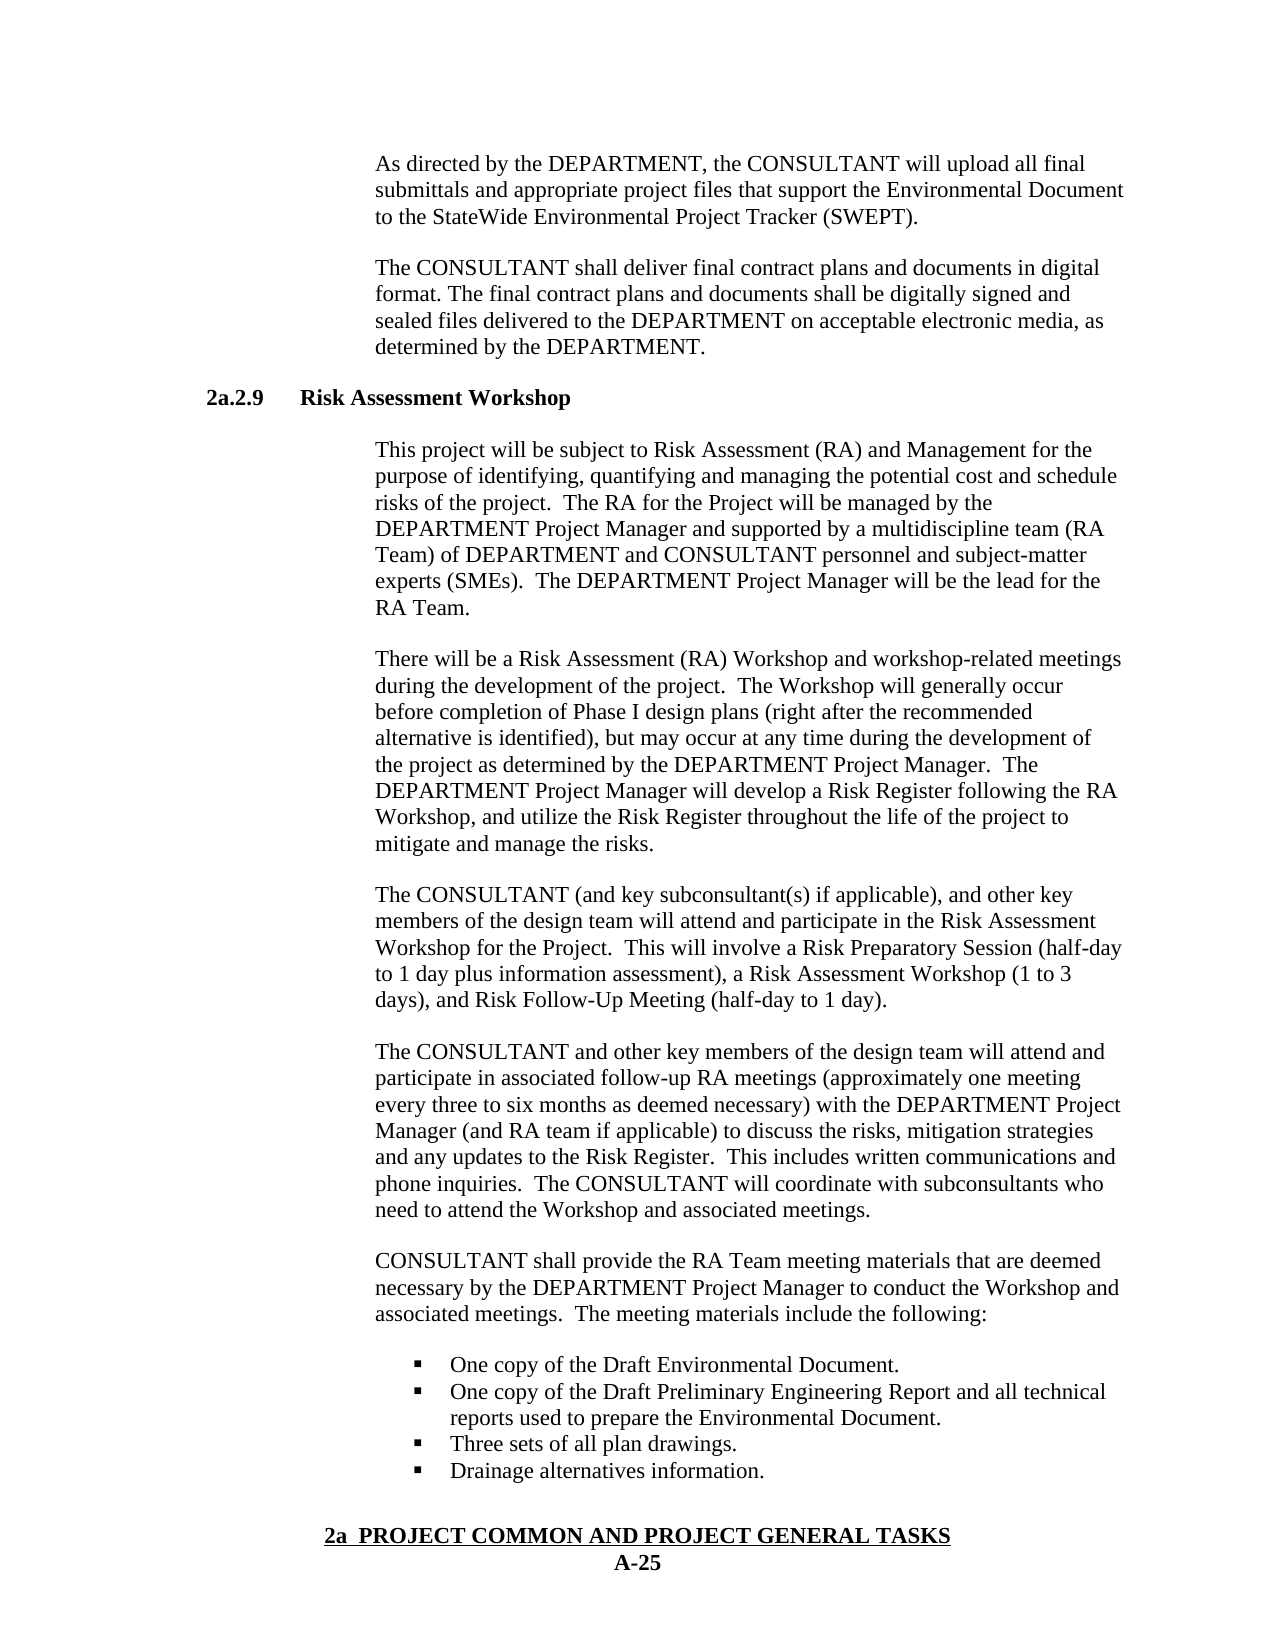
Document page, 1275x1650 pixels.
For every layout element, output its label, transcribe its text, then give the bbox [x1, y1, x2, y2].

text This project will be subject to Risk Assessment (RA) and Management for the purpose of identifying, quantifying and managing the potential cost and schedule risks of the project. The RA for the Project will be managed by the DEPARTMENT Project Manager and supported by a multidiscipline team (RA Team) of DEPARTMENT and CONSULTANT personnel and subject-matter experts (SMEs). The DEPARTMENT Project Manager will be the lead for the RA Team. [375, 436, 1125, 620]
text As directed by the DEPARTMENT, the CONSULTANT will upload all final submittals and appropriate project files that support the Environmental Document to the StateWide Environmental Project Tracker (SWEPT). [375, 150, 1125, 229]
text There will be a Risk Assessment (RA) Workshop and workshop-related meetings during the development of the project. The Workshop will generally occur before completion of Phase I design plans (right after the recommended alternative is identified), but may occur at any time during the development of the project as determined by the DEPARTMENT Project Manager. The DEPARTMENT Project Manager will develop a Risk Register following the RA Workshop, and utilize the Risk Register throughout the life of the project to mitigate and manage the risks. [375, 645, 1125, 856]
list One copy of the Draft Preliminary Engineering Report and all technical reports used to prepare the Environmental Document. [412, 1378, 1125, 1431]
list One copy of the Draft Environmental Document. [412, 1351, 1125, 1378]
text CONSULTANT shall provide the RA Team meeting materials that are deemed necessary by the Department Project Manager to conduct the Workshop and associated meetings. The meeting materials include the following: [375, 1247, 1125, 1326]
text The CONSULTANT shall deliver final contract plans and documents in digital format. The final contract plans and documents shall be digitally signed and sealed files delivered to the DEPARTMENT on acceptable electronic media, as determined by the DEPARTMENT. [375, 254, 1125, 359]
text The CONSULTANT and other key members of the design team will attend and participate in associated follow-up RA meetings (approximately one meeting every three to six months as deemed necessary) with the DEPARTMENT Project Manager (and RA team if applicable) to discuss the risks, mitigation strategies and any updates to the Risk Register. This includes written communications and phone inquiries. The CONSULTANT will coordinate with subconsultants who need to attend the Workshop and associated meetings. [375, 1038, 1125, 1222]
text The CONSULTANT (and key subconsultant(s) if applicable), and other key members of the design team will attend and participate in the Risk Assessment Workshop for the Project. This will involve a Risk Preparatory Session (half-day to 1 day plus information assessment), a Risk Assessment Workshop (1 to 3 days), and Risk Follow-Up Meeting (half-day to 1 day). [375, 881, 1125, 1013]
subtitle 2a.2.9 Risk Assessment Workshop [206, 384, 1125, 411]
list Three sets of all plan drawings. [412, 1431, 1125, 1457]
list Drainage alternatives information. [412, 1457, 1125, 1483]
